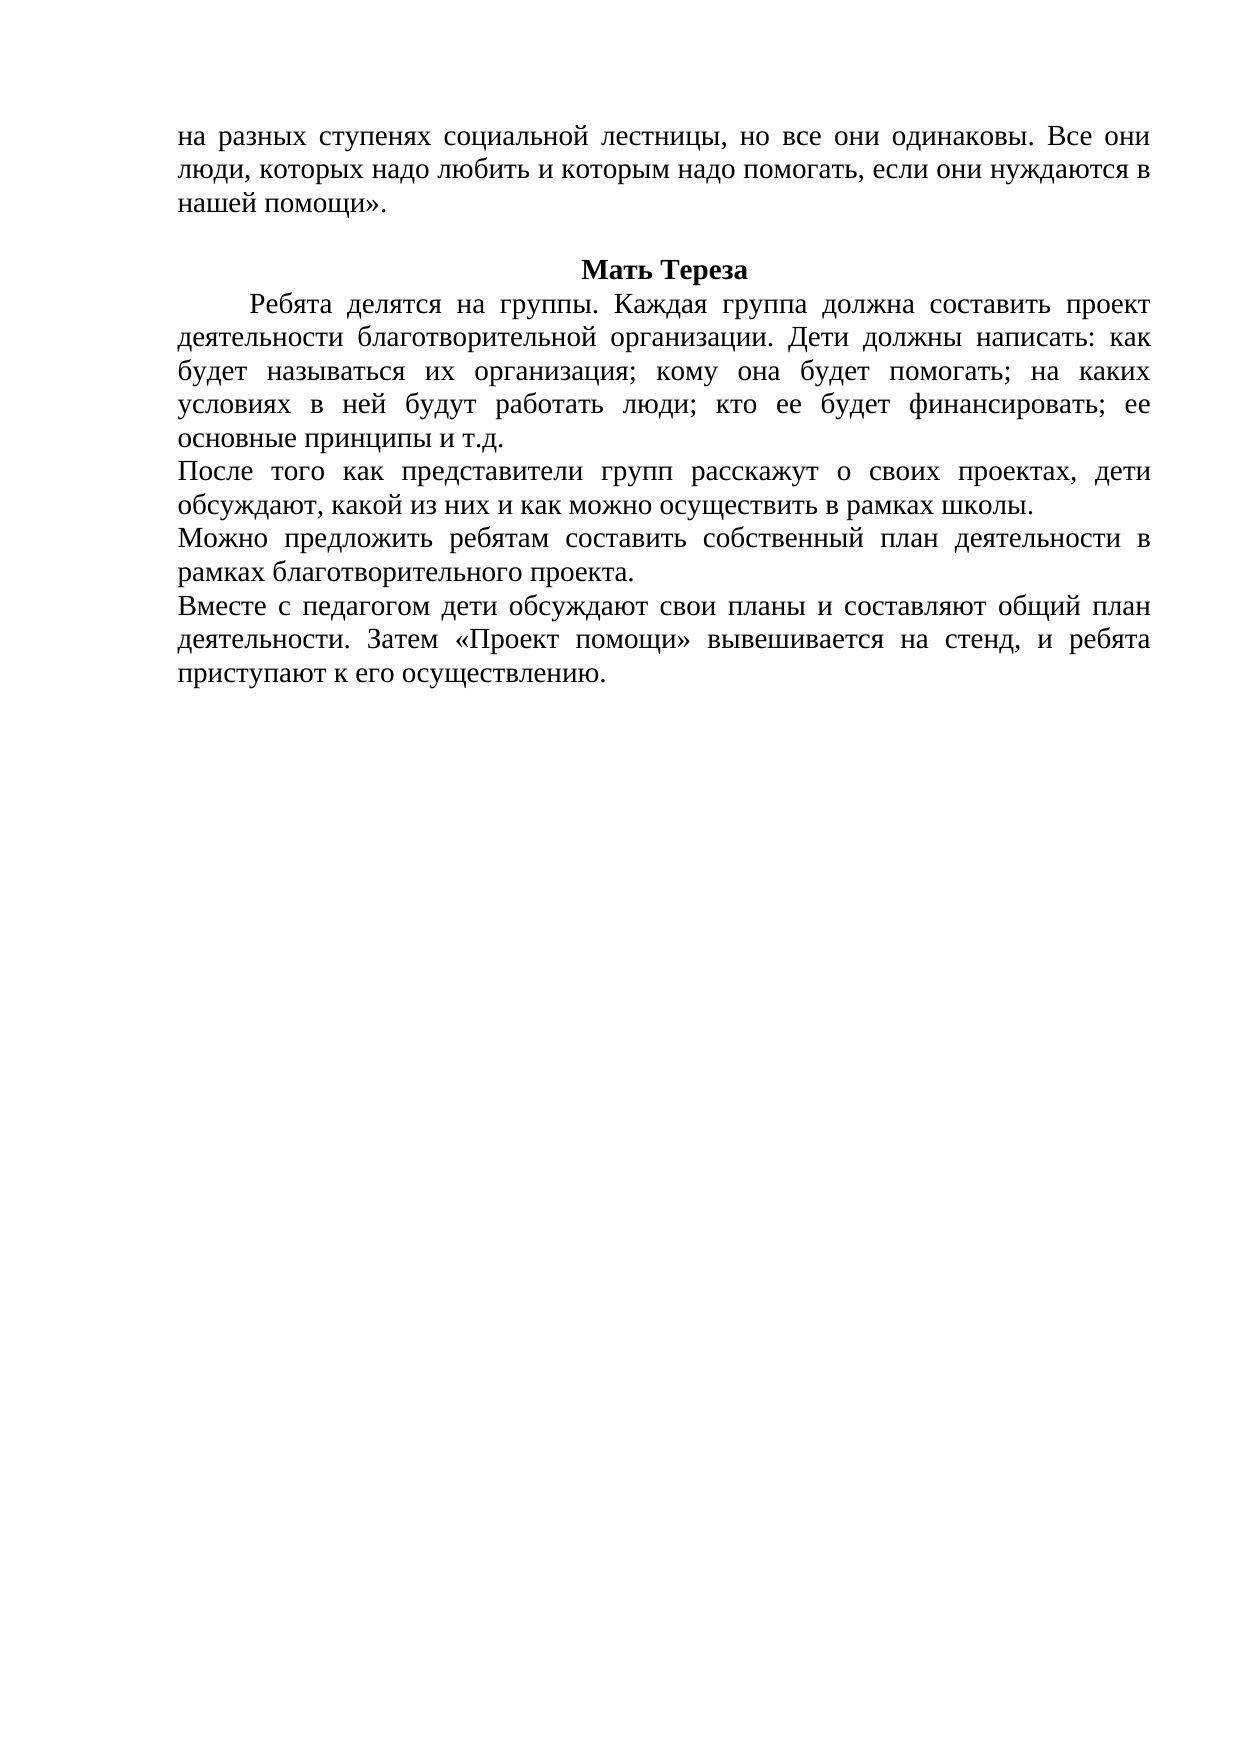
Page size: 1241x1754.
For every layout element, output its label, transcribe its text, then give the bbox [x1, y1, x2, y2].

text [177, 118, 1152, 219]
text Мать Тереза [177, 252, 1152, 286]
text Можно предложить ребятам составить собственный план деятельности в рамках благотворительного проекта. [177, 521, 1152, 588]
text После того как представители групп расскажут о своих проектах, дети обсуждают, какой из них и как можно осуществить в рамках школы. [177, 453, 1152, 521]
text Ребята делятся на группы. Каждая группа должна составить проект деятельности благотворительной организации. Дети должны написать: как будет называться их организация; кому она будет помогать; на каких условиях в ней будут работать люди; кто ее будет финансировать; ее основные принципы и т.д. [177, 286, 1152, 453]
text Вместе с педагогом дети обсуждают свои планы и составляют общий план деятельности. Затем «Проект помощи» вывешивается на стенд, и ребята приступают к его осуществлению. [177, 588, 1152, 688]
